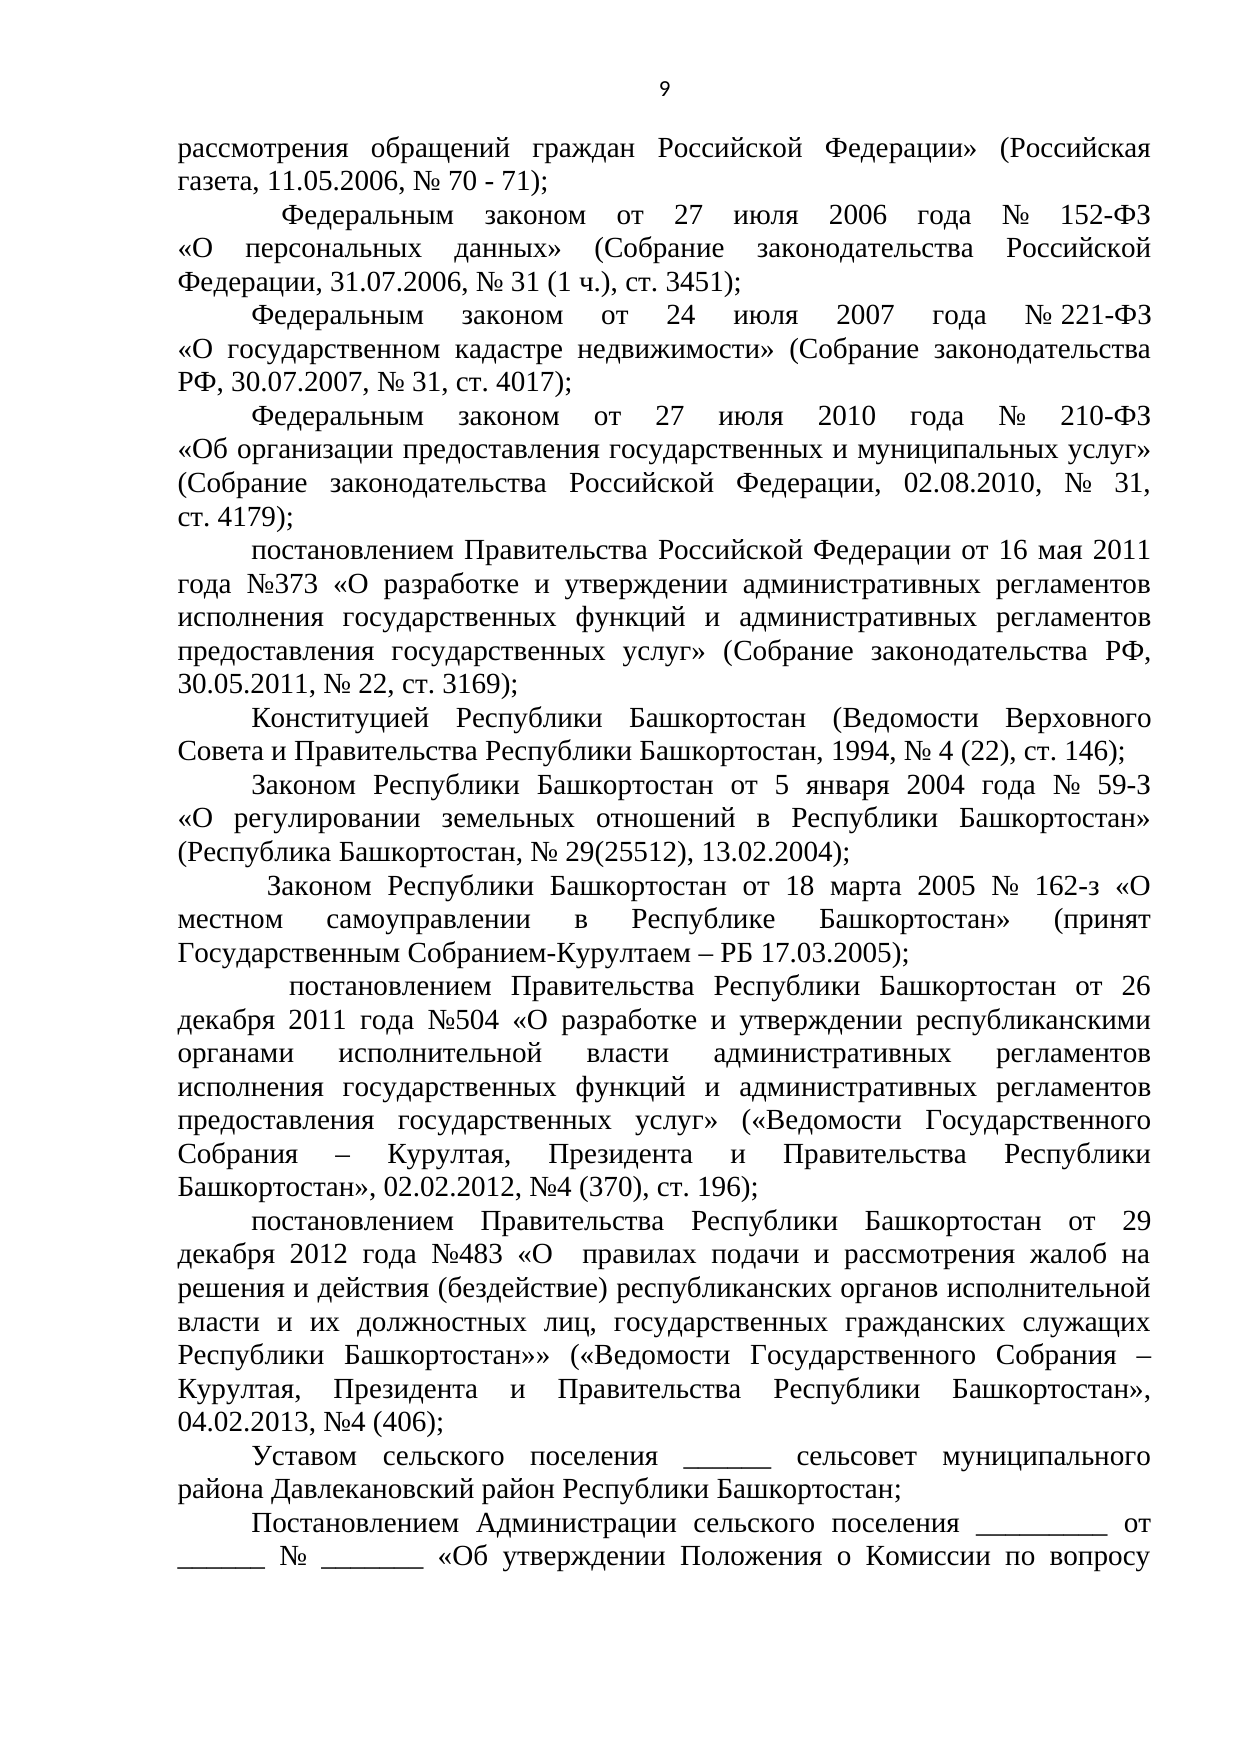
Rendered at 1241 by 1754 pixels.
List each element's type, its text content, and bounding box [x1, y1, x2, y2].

text постановлением Правительства Республики Башкортостан от 29 декабря 2012 года №483 «О правилах подачи и рассмотрения жалоб на решения и действия (бездействие) республиканских органов исполнительной власти и их должностных лиц, государственных гражданских служащих Республики Башкортостан»» («Ведомости Государственного Собрания – Курултая, Президента и Правительства Республики Башкортостан», 04.02.2013, №4 (406); [177, 1203, 1152, 1438]
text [177, 1505, 1152, 1572]
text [177, 130, 1152, 197]
text Уставом сельского поселения ______ сельсовет муниципального района Давлекановский район Республики Башкортостан; [177, 1438, 1152, 1505]
text Федеральным законом от 27 июля 2006 года № 152-ФЗ «О персональных данных» (Собрание законодательства Российской Федерации, 31.07.2006, № 31 (1 ч.), ст. 3451); [177, 197, 1152, 297]
text Федеральным законом от 27 июля 2010 года № 210-ФЗ «Об организации предоставления государственных и муниципальных услуг» (Собрание законодательства Российской Федерации, 02.08.2010, № 31, ст. 4179); [177, 398, 1152, 532]
text Законом Республики Башкортостан от 5 января 2004 года № 59-З «О регулировании земельных отношений в Республики Башкортостан» (Республика Башкортостан, № 29(25512), 13.02.2004); [177, 767, 1152, 868]
text Конституцией Республики Башкортостан (Ведомости Верховного Совета и Правительства Республики Башкортостан, 1994, № 4 (22), ст. 146); [177, 700, 1152, 767]
text Законом Республики Башкортостан от 18 марта 2005 № 162-з «О местном самоуправлении в Республике Башкортостан» (принят Государственным Собранием-Курултаем – РБ 17.03.2005); [177, 868, 1152, 968]
text Федеральным законом от 24 июля 2007 года № 221-ФЗ «О государственном кадастре недвижимости» (Собрание законодательства РФ, 30.07.2007, № 31, ст. 4017); [177, 297, 1152, 398]
text постановлением Правительства Российской Федерации от 16 мая 2011 года №373 «О разработке и утверждении административных регламентов исполнения государственных функций и административных регламентов предоставления государственных услуг» (Собрание законодательства РФ, 30.05.2011, № 22, ст. 3169); [177, 532, 1152, 700]
text постановлением Правительства Республики Башкортостан от 26 декабря 2011 года №504 «О разработке и утверждении республиканскими органами исполнительной власти административных регламентов исполнения государственных функций и административных регламентов предоставления государственных услуг» («Ведомости Государственного Собрания – Курултая, Президента и Правительства Республики Башкортостан», 02.02.2012, №4 (370), ст. 196); [177, 968, 1152, 1203]
